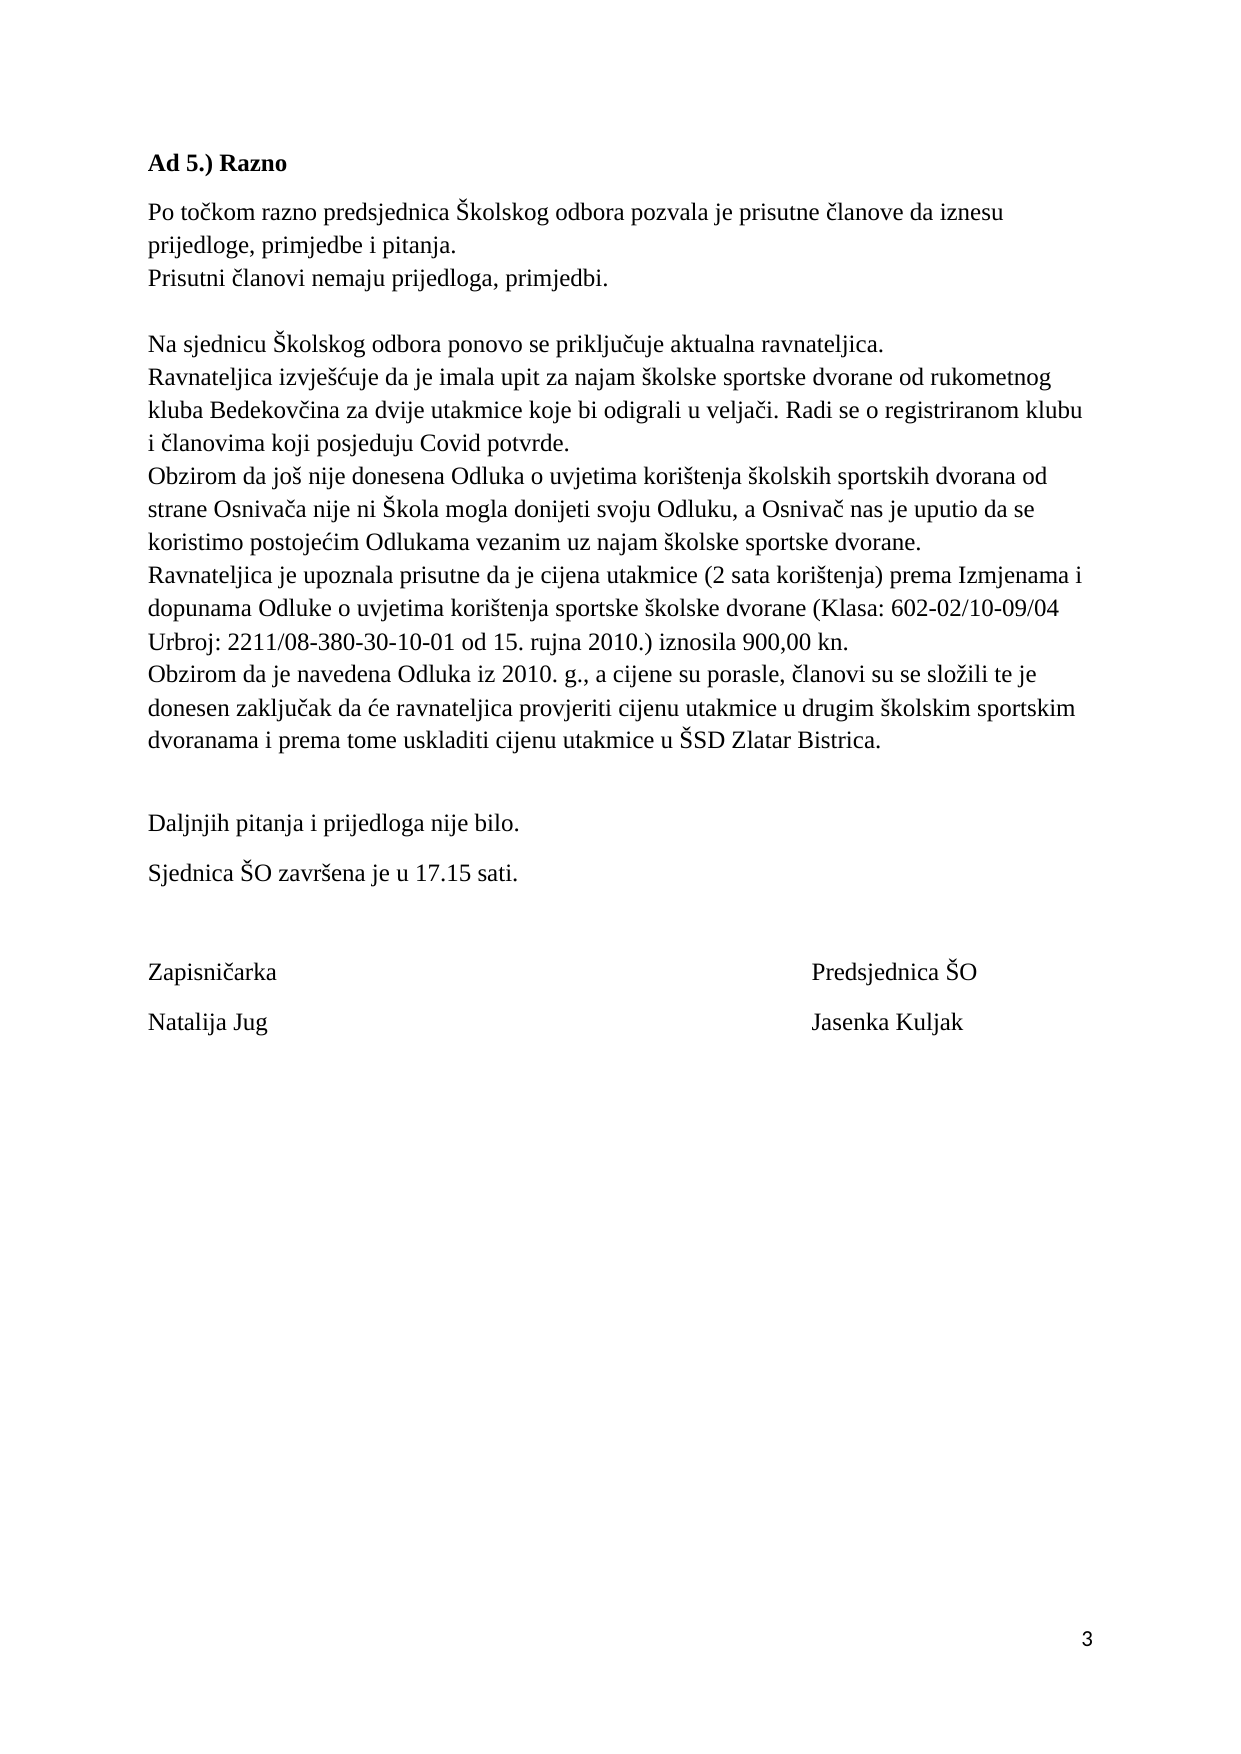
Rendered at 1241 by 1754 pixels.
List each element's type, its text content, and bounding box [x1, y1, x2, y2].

text Sjednica ŠO završena je u 17.15 sati. [148, 858, 1093, 887]
text Ad 5.) Razno [148, 148, 1093, 176]
text Zapisničarka Predsjednica ŠO [148, 957, 1093, 986]
text Obzirom da je navedena Odluka iz 2010. g., a cijene su porasle, članovi su se složili te je donesen zaključak da će ravnateljica provjeriti cijenu utakmice u drugim školskim sportskim dvoranama i prema tome uskladiti cijenu utakmice u ŠSD Zlatar Bistrica. [148, 659, 1093, 754]
text Prisutni članovi nemaju prijedloga, primjedbi. [148, 263, 1093, 292]
text Na sjednicu Školskog odbora ponovo se priključuje aktualna ravnateljica. [148, 329, 1093, 358]
text Natalija Jug Jasenka Kuljak [148, 1007, 1093, 1036]
text Daljnjih pitanja i prijedloga nije bilo. [148, 808, 1093, 837]
text Po točkom razno predsjednica Školskog odbora pozvala je prisutne članove da iznesu prijedloge, primjedbe i pitanja. [148, 197, 1093, 259]
text Obzirom da još nije donesena Odluka o uvjetima korištenja školskih sportskih dvorana od strane Osnivača nije ni Škola mogla donijeti svoju Odluku, a Osnivač nas je uputio da se koristimo postojećim Odlukama vezanim uz najam školske sportske dvorane. [148, 461, 1093, 556]
text Ravnateljica izvješćuje da je imala upit za najam školske sportske dvorane od rukometnog kluba Bedekovčina za dvije utakmice koje bi odigrali u veljači. Radi se o registriranom klubu i članovima koji posjeduju Covid potvrde. [148, 362, 1093, 457]
text Ravnateljica je upoznala prisutne da je cijena utakmice (2 sata korištenja) prema Izmjenama i dopunama Odluke o uvjetima korištenja sportske školske dvorane (Klasa: 602-02/10-09/04 Urbroj: 2211/08-380-30-10-01 od 15. rujna 2010.) iznosila 900,00 kn. [148, 561, 1093, 655]
